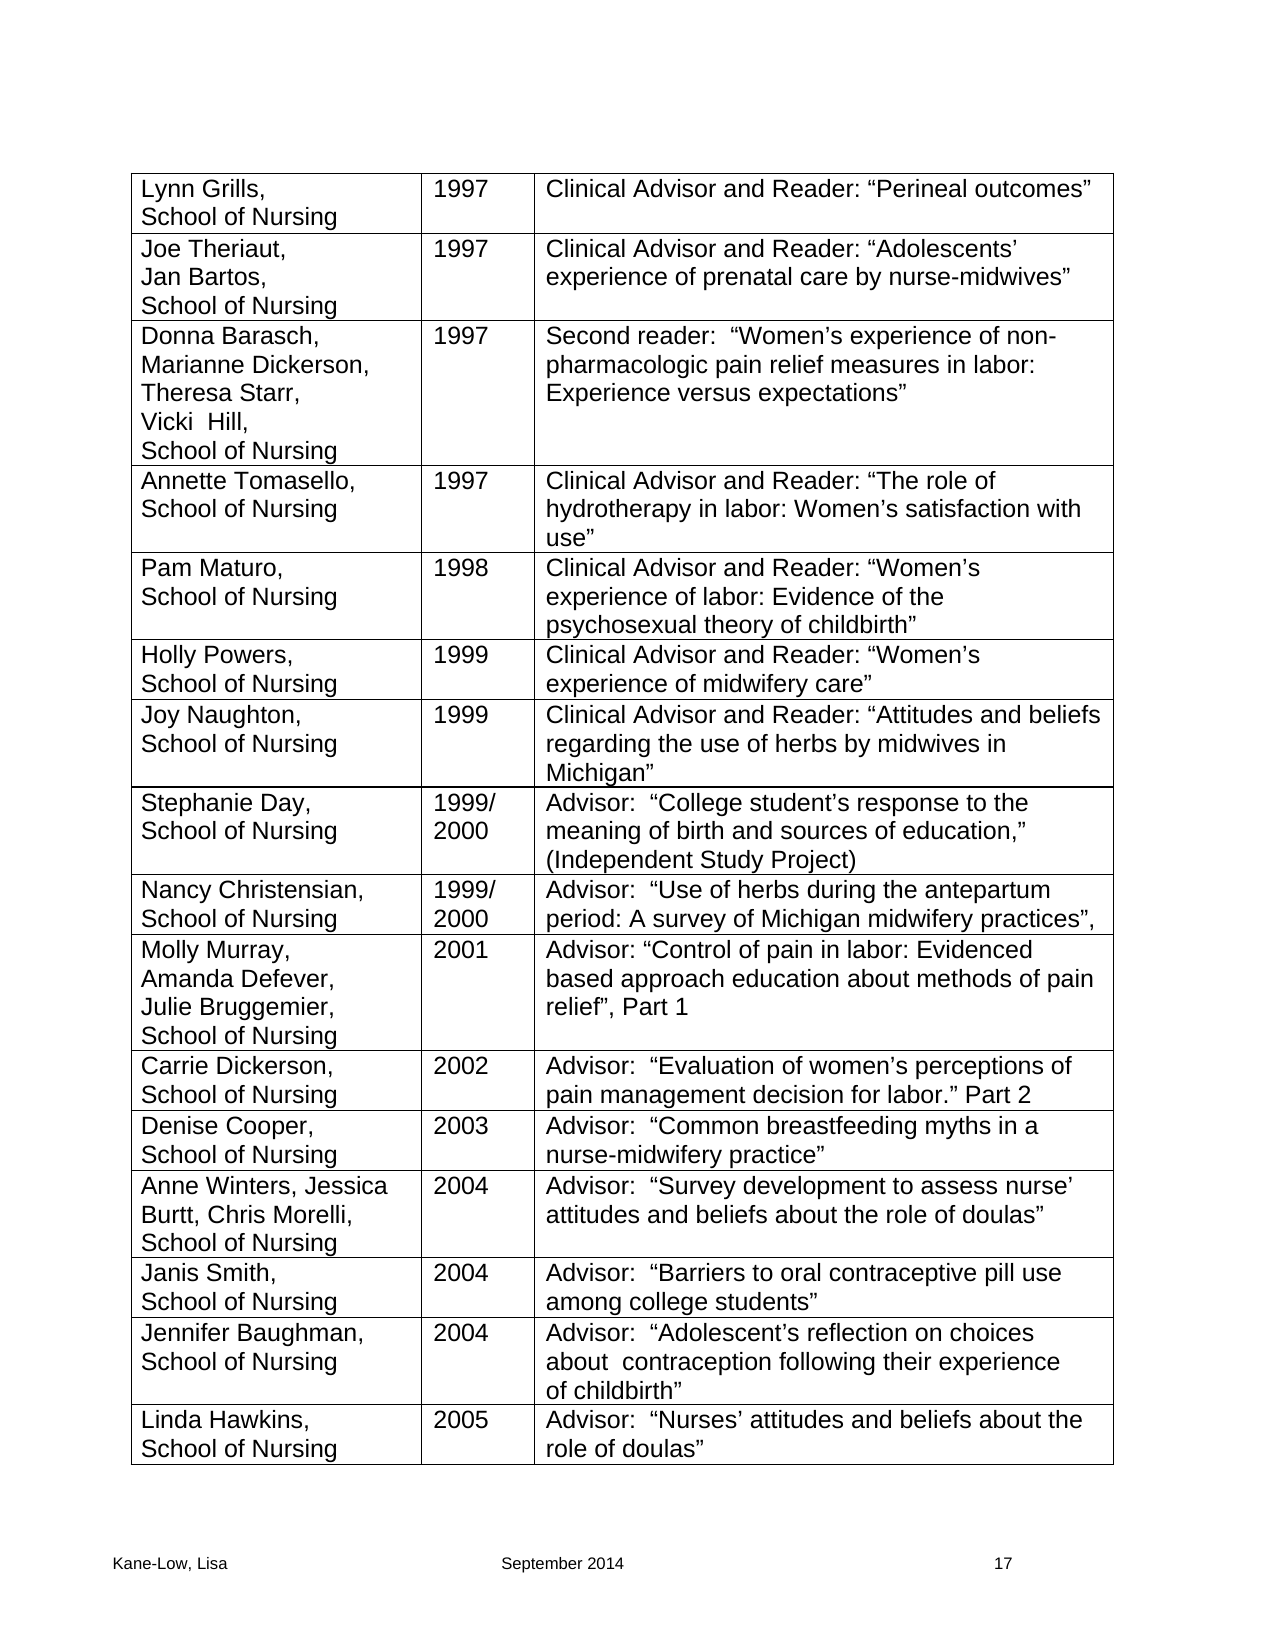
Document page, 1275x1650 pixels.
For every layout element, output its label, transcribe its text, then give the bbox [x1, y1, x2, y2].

table_cell Advisor: “Adolescent’s reflection on choices about contraception following their experience of childbirth” [535, 1318, 1113, 1404]
table_cell Clinical Advisor and Reader: “Women’s experience of midwifery care” [535, 640, 1113, 699]
table_cell 1999 [422, 700, 534, 786]
table_cell Clinical Advisor and Reader: “The role of hydrotherapy in labor: Women’s satisfaction with use” [535, 466, 1113, 552]
table_cell 1997 [422, 466, 534, 552]
table_cell Advisor: “Survey development to assess nurse’ attitudes and beliefs about the role of doulas” [535, 1171, 1113, 1257]
table_cell Anne Winters, Jessica Burtt, Chris Morelli, School of Nursing [132, 1171, 421, 1257]
table_cell 2002 [422, 1051, 534, 1110]
table_cell Annette Tomasello, School of Nursing [132, 466, 421, 552]
table_cell Nancy Christensian, School of Nursing [132, 875, 421, 934]
table_cell Holly Powers, School of Nursing [132, 640, 421, 699]
table_cell Clinical Advisor and Reader: “Women’s experience of labor: Evidence of the psychosexual theory of childbirth” [535, 553, 1113, 639]
table_cell Carrie Dickerson, School of Nursing [132, 1051, 421, 1110]
table_cell 1999 [422, 640, 534, 699]
table_cell 2004 [422, 1318, 534, 1404]
table_cell Advisor: “Common breastfeeding myths in a nurse-midwifery practice” [535, 1111, 1113, 1170]
table_cell Denise Cooper, School of Nursing [132, 1111, 421, 1170]
table_cell Advisor: “Barriers to oral contraceptive pill use among college students” [535, 1258, 1113, 1317]
table_cell Joe Theriaut, Jan Bartos, School of Nursing [132, 234, 421, 320]
table_cell Lynn Grills, School of Nursing [132, 174, 421, 232]
table_cell 1997 [422, 234, 534, 320]
table_cell 1998 [422, 553, 534, 639]
table_cell Linda Hawkins, School of Nursing [132, 1405, 421, 1464]
table_cell Janis Smith, School of Nursing [132, 1258, 421, 1317]
table_cell 2001 [422, 935, 534, 1050]
table_cell Clinical Advisor and Reader: “Perineal outcomes” [535, 174, 1113, 232]
table_cell Donna Barasch, Marianne Dickerson, Theresa Starr, Vicki Hill, School of Nursing [132, 321, 421, 464]
table_cell Stephanie Day, School of Nursing [132, 788, 421, 874]
table_cell Jennifer Baughman, School of Nursing [132, 1318, 421, 1404]
table_cell Clinical Advisor and Reader: “Attitudes and beliefs regarding the use of herbs by midwives in Michigan” [535, 700, 1113, 786]
table_cell 1999/ 2000 [422, 788, 534, 874]
table_cell 1997 [422, 174, 534, 232]
table_cell 2004 [422, 1258, 534, 1317]
table_cell Second reader: “Women’s experience of non-pharmacologic pain relief measures in labor: Experience versus expectations” [535, 321, 1113, 464]
table_cell Pam Maturo, School of Nursing [132, 553, 421, 639]
table_cell Advisor: “Use of herbs during the antepartum period: A survey of Michigan midwifery practices”, [535, 875, 1113, 934]
table_cell 2004 [422, 1171, 534, 1257]
table_cell 2003 [422, 1111, 534, 1170]
table_cell Advisor: “Nurses’ attitudes and beliefs about the role of doulas” [535, 1405, 1113, 1464]
table_cell Clinical Advisor and Reader: “Adolescents’ experience of prenatal care by nurse-midwives” [535, 234, 1113, 320]
table_cell Advisor: “College student’s response to the meaning of birth and sources of education,” (Independent Study Project) [535, 788, 1113, 874]
table_cell Advisor: “Control of pain in labor: Evidenced based approach education about methods of pain relief”, Part 1 [535, 935, 1113, 1050]
table_cell 1999/ 2000 [422, 875, 534, 934]
table_cell 2005 [422, 1405, 534, 1464]
table_cell Advisor: “Evaluation of women’s perceptions of pain management decision for labor.” Part 2 [535, 1051, 1113, 1110]
table_cell Joy Naughton, School of Nursing [132, 700, 421, 786]
table_cell Molly Murray, Amanda Defever, Julie Bruggemier, School of Nursing [132, 935, 421, 1050]
table_cell 1997 [422, 321, 534, 464]
